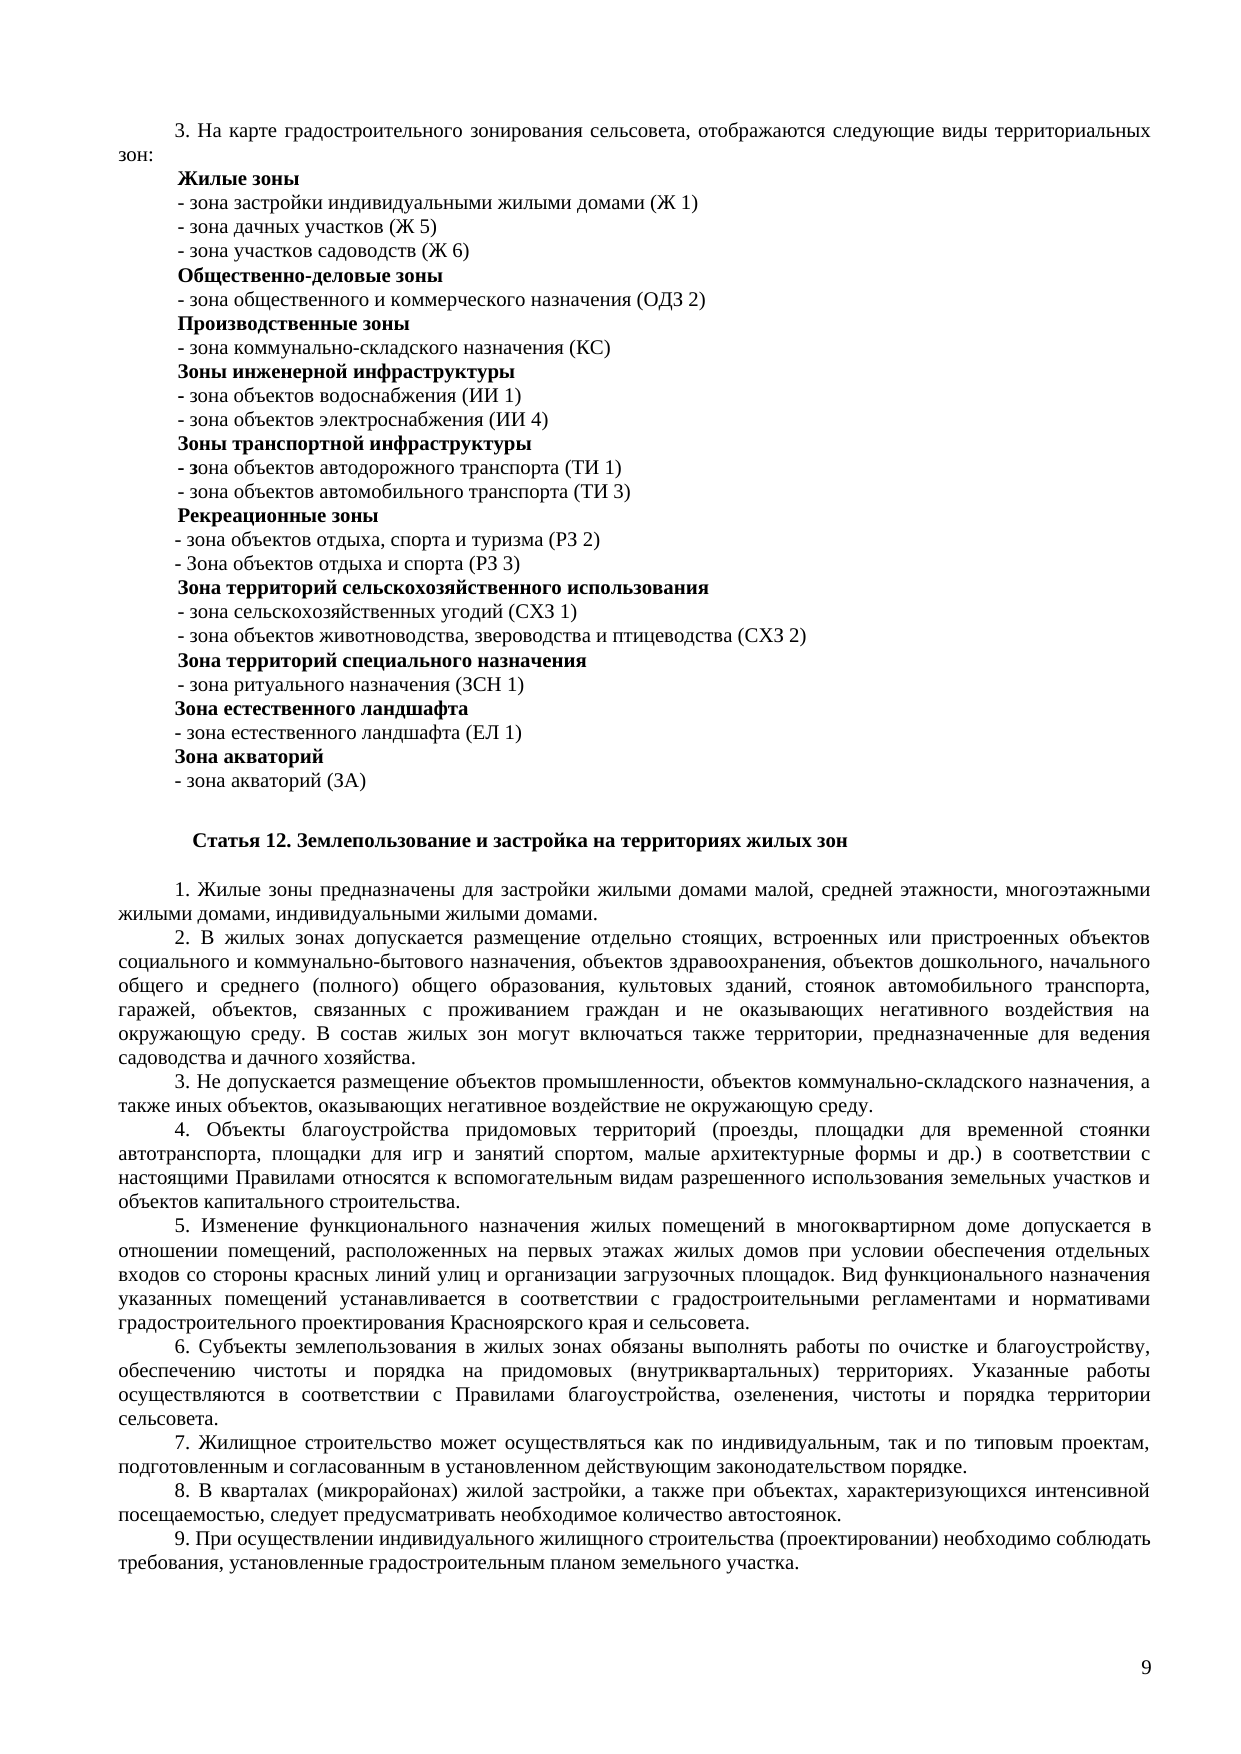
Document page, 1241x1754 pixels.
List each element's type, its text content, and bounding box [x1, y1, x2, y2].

text 3. На карте градостроительного зонирования сельсовета, отображаются следующие виды территориальных зон: [118, 118, 1152, 166]
text Зона территорий сельскохозяйственного использования [118, 575, 1152, 599]
text - зона коммунально-складского назначения (КС) [118, 335, 1152, 359]
text Зоны транспортной инфраструктуры [118, 431, 1152, 455]
text 7. Жилищное строительство может осуществляться как по индивидуальным, так и по типовым проектам, подготовленным и согласованным в установленном действующим законодательством порядке. [118, 1430, 1152, 1478]
text - зона объектов отдыха, спорта и туризма (РЗ 2) [118, 527, 1152, 551]
text Жилые зоны [118, 166, 1152, 190]
text - зона участков садоводств (Ж 6) [118, 238, 1152, 262]
text 2. В жилых зонах допускается размещение отдельно стоящих, встроенных или пристроенных объектов социального и коммунально-бытового назначения, объектов здравоохранения, объектов дошкольного, начального общего и среднего (полного) общего образования, культовых зданий, стоянок автомобильного транспорта, гаражей, объектов, связанных с проживанием граждан и не оказывающих негативного воздействия на окружающую среду. В состав жилых зон могут включаться также территории, предназначенные для ведения садоводства и дачного хозяйства. [118, 925, 1152, 1069]
text Общественно-деловые зоны [118, 262, 1152, 287]
text - зона застройки индивидуальными жилыми домами (Ж 1) [118, 190, 1152, 214]
text - зона общественного и коммерческого назначения (ОДЗ 2) [118, 287, 1152, 311]
text 6. Субъекты землепользования в жилых зонах обязаны выполнять работы по очистке и благоустройству, обеспечению чистоты и порядка на придомовых (внутриквартальных) территориях. Указанные работы осуществляются в соответствии с Правилами благоустройства, озеленения, чистоты и порядка территории сельсовета. [118, 1334, 1152, 1430]
text Зона акваторий [118, 744, 1152, 768]
text - Зона объектов отдыха и спорта (РЗ 3) [118, 551, 1152, 575]
text - зона объектов автомобильного транспорта (ТИ 3) [118, 479, 1152, 503]
text - зона сельскохозяйственных угодий (СХЗ 1) [118, 599, 1152, 623]
text 4. Объекты благоустройства придомовых территорий (проезды, площадки для временной стоянки автотранспорта, площадки для игр и занятий спортом, малые архитектурные формы и др.) в соответствии с настоящими Правилами относятся к вспомогательным видам разрешенного использования земельных участков и объектов капитального строительства. [118, 1117, 1152, 1213]
text Производственные зоны [118, 311, 1152, 335]
text Зона территорий специального назначения [118, 647, 1152, 672]
text - зона акваторий (ЗА) [118, 768, 1152, 792]
text Зоны инженерной инфраструктуры [118, 359, 1152, 383]
subtitle Статья 12. Землепользование и застройка на территориях жилых зон [118, 828, 1152, 852]
text 8. В кварталах (микрорайонах) жилой застройки, а также при объектах, характеризующихся интенсивной посещаемостью, следует предусматривать необходимое количество автостоянок. [118, 1478, 1152, 1526]
text 9. При осуществлении индивидуального жилищного строительства (проектировании) необходимо соблюдать требования, установленные градостроительным планом земельного участка. [118, 1526, 1152, 1574]
text 5. Изменение функционального назначения жилых помещений в многоквартирном доме допускается в отношении помещений, расположенных на первых этажах жилых домов при условии обеспечения отдельных входов со стороны красных линий улиц и организации загрузочных площадок. Вид функционального назначения указанных помещений устанавливается в соответствии с градостроительными регламентами и нормативами градостроительного проектирования Красноярского края и сельсовета. [118, 1213, 1152, 1334]
text Зона естественного ландшафта [118, 696, 1152, 720]
text - зона дачных участков (Ж 5) [118, 214, 1152, 238]
text - зона объектов автодорожного транспорта (ТИ 1) [118, 455, 1152, 479]
text - зона объектов животноводства, звероводства и птицеводства (СХЗ 2) [118, 623, 1152, 647]
text - зона ритуального назначения (ЗСН 1) [118, 672, 1152, 696]
text 1. Жилые зоны предназначены для застройки жилыми домами малой, средней этажности, многоэтажными жилыми домами, индивидуальными жилыми домами. [118, 877, 1152, 925]
text - зона объектов электроснабжения (ИИ 4) [118, 407, 1152, 431]
text Рекреационные зоны [118, 503, 1152, 527]
text - зона естественного ландшафта (ЕЛ 1) [118, 720, 1152, 744]
text - зона объектов водоснабжения (ИИ 1) [118, 383, 1152, 407]
text 3. Не допускается размещение объектов промышленности, объектов коммунально-складского назначения, а также иных объектов, оказывающих негативное воздействие не окружающую среду. [118, 1069, 1152, 1117]
